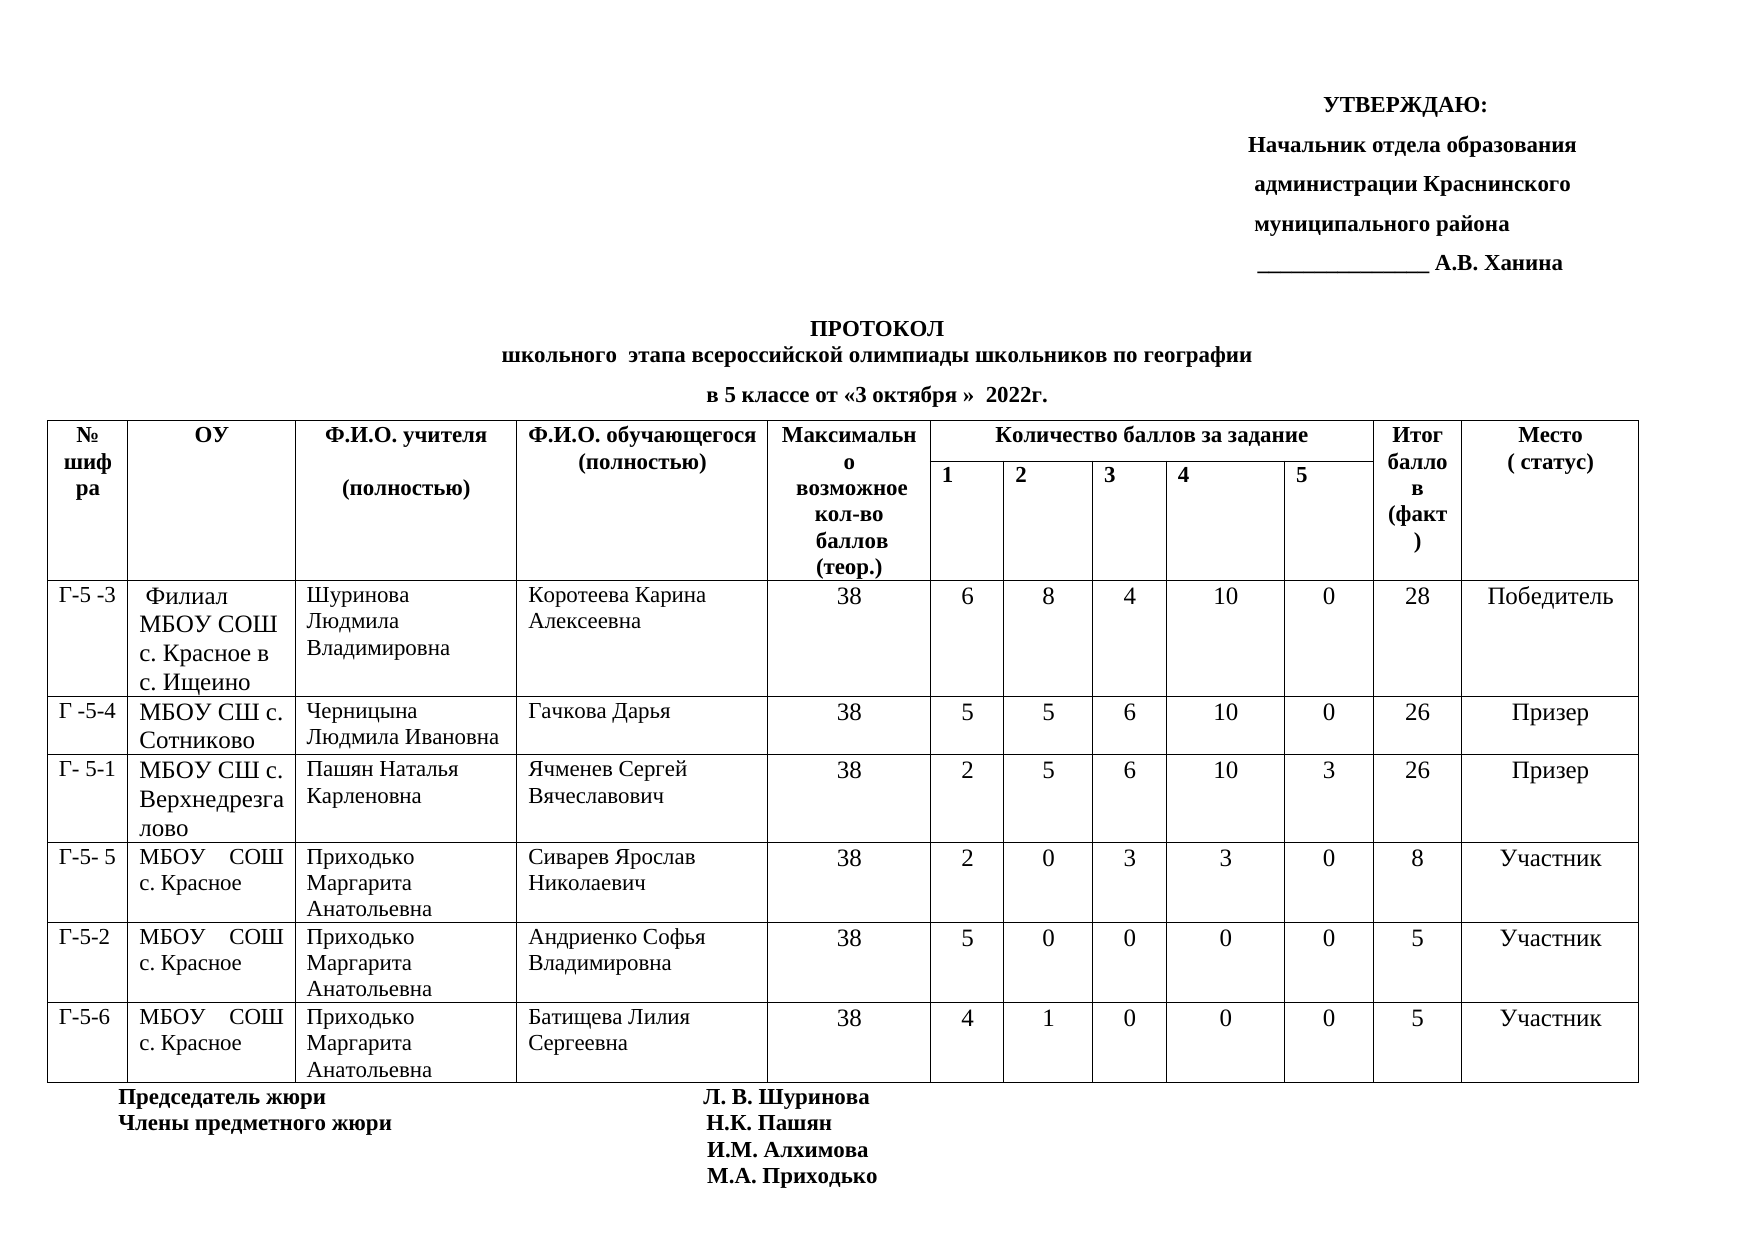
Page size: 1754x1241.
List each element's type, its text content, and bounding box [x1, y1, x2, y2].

text Председатель жюри Л. В. Шуринова [118, 1083, 1636, 1109]
table_cell 4 [1167, 462, 1284, 580]
table_cell Приходько Маргарита Анатольевна [296, 1003, 516, 1082]
table_cell 4 [1093, 581, 1166, 696]
table_cell 0 [1285, 1003, 1373, 1082]
table_cell 5 [931, 923, 1003, 1002]
table_cell 2 [931, 755, 1003, 842]
table_cell 5 [1285, 462, 1373, 580]
text в 5 классе от «3 октября » 2022г. [118, 381, 1636, 407]
text УТВЕРЖДАЮ: [118, 91, 1636, 118]
table_cell 38 [768, 755, 930, 842]
table_header Максимально возможное кол-во баллов (теор.) [768, 421, 930, 580]
table_cell 38 [768, 923, 930, 1002]
table_cell 0 [1285, 697, 1373, 754]
table_cell Пашян Наталья Карленовна [296, 755, 516, 842]
table_cell Шуринова Людмила Владимировна [296, 581, 516, 696]
table_cell Г-5-6 [48, 1003, 127, 1082]
table_cell Гачкова Дарья [517, 697, 767, 754]
table_cell Приходько Маргарита Анатольевна [296, 843, 516, 922]
table_cell Батищева Лилия Сергеевна [517, 1003, 767, 1082]
table_cell 3 [1167, 843, 1284, 922]
table_cell 5 [1004, 697, 1092, 754]
text муниципального района [118, 210, 1636, 236]
table_cell 5 [931, 697, 1003, 754]
table_cell МБОУ СШ с. Сотниково [128, 697, 295, 754]
table_cell 38 [768, 697, 930, 754]
table_cell 2 [931, 843, 1003, 922]
table_cell 1 [1004, 1003, 1092, 1082]
text Члены предметного жюри Н.К. Пашян [118, 1109, 1636, 1136]
table_cell 0 [1004, 843, 1092, 922]
table_cell МБОУ СОШ с. Красное [128, 843, 295, 922]
table_cell 0 [1093, 923, 1166, 1002]
table_header ОУ [128, 421, 295, 580]
table_cell 38 [768, 1003, 930, 1082]
table_cell Черницына Людмила Ивановна [296, 697, 516, 754]
table_header Итог баллов (факт) [1374, 421, 1461, 580]
table_cell 38 [768, 843, 930, 922]
table_cell Коротеева Карина Алексеевна [517, 581, 767, 696]
table_cell Андриенко Софья Владимировна [517, 923, 767, 1002]
table_cell 6 [931, 581, 1003, 696]
table_cell 8 [1004, 581, 1092, 696]
table_cell Г-5- 5 [48, 843, 127, 922]
table_cell 38 [768, 581, 930, 696]
table_cell 0 [1285, 923, 1373, 1002]
table_cell 0 [1093, 1003, 1166, 1082]
table_cell Филиал МБОУ СОШ с. Красное в с. Ищеино [128, 581, 295, 696]
table_cell 6 [1093, 697, 1166, 754]
text И.М. Алхимова [118, 1136, 1636, 1162]
table_cell МБОУ СШ с. Верхнедрезгалово [128, 755, 295, 842]
table_cell 0 [1167, 923, 1284, 1002]
table_cell 2 [1004, 462, 1092, 580]
table_cell 5 [1374, 1003, 1461, 1082]
table_cell 0 [1167, 1003, 1284, 1082]
table_cell Призер [1462, 755, 1638, 842]
table_cell 6 [1093, 755, 1166, 842]
table_cell 3 [1093, 843, 1166, 922]
table_cell 28 [1374, 581, 1461, 696]
table_cell 26 [1374, 697, 1461, 754]
text школьного этапа всероссийской олимпиады школьников по географии [118, 341, 1636, 368]
text Начальник отдела образования [118, 131, 1636, 157]
table_cell Г -5-4 [48, 697, 127, 754]
table_header Место ( статус) [1462, 421, 1638, 580]
table_cell Ячменев Сергей Вячеславович [517, 755, 767, 842]
table_cell 26 [1374, 755, 1461, 842]
table_cell 5 [1374, 923, 1461, 1002]
text ПРОТОКОЛ [118, 315, 1636, 341]
table_cell 10 [1167, 755, 1284, 842]
table_cell Приходько Маргарита Анатольевна [296, 923, 516, 1002]
table_cell 8 [1374, 843, 1461, 922]
text администрации Краснинского [118, 170, 1636, 197]
table_header Ф.И.О. обучающегося (полностью) [517, 421, 767, 580]
table_cell Победитель [1462, 581, 1638, 696]
table_cell 1 [931, 462, 1003, 580]
table_cell 4 [931, 1003, 1003, 1082]
table_cell Г-5-2 [48, 923, 127, 1002]
table_cell 0 [1285, 843, 1373, 922]
table_cell Г-5 -3 [48, 581, 127, 696]
table_header Количество баллов за задание [931, 421, 1373, 461]
text М.А. Приходько [118, 1162, 1636, 1188]
table_cell Участник [1462, 843, 1638, 922]
table_cell Участник [1462, 923, 1638, 1002]
table_cell 10 [1167, 697, 1284, 754]
table_cell Призер [1462, 697, 1638, 754]
table_header Ф.И.О. учителя (полностью) [296, 421, 516, 580]
table_cell Г- 5-1 [48, 755, 127, 842]
table_cell 0 [1285, 581, 1373, 696]
table_cell 3 [1285, 755, 1373, 842]
table_cell МБОУ СОШ с. Красное [128, 1003, 295, 1082]
table_cell 0 [1004, 923, 1092, 1002]
table_header № шифра [48, 421, 127, 580]
table_cell Участник [1462, 1003, 1638, 1082]
table_cell 10 [1167, 581, 1284, 696]
table_cell Сиварев Ярослав Николаевич [517, 843, 767, 922]
table_cell МБОУ СОШ с. Красное [128, 923, 295, 1002]
text _______________ А.В. Ханина [118, 249, 1636, 276]
table_cell 3 [1093, 462, 1166, 580]
table_cell 5 [1004, 755, 1092, 842]
